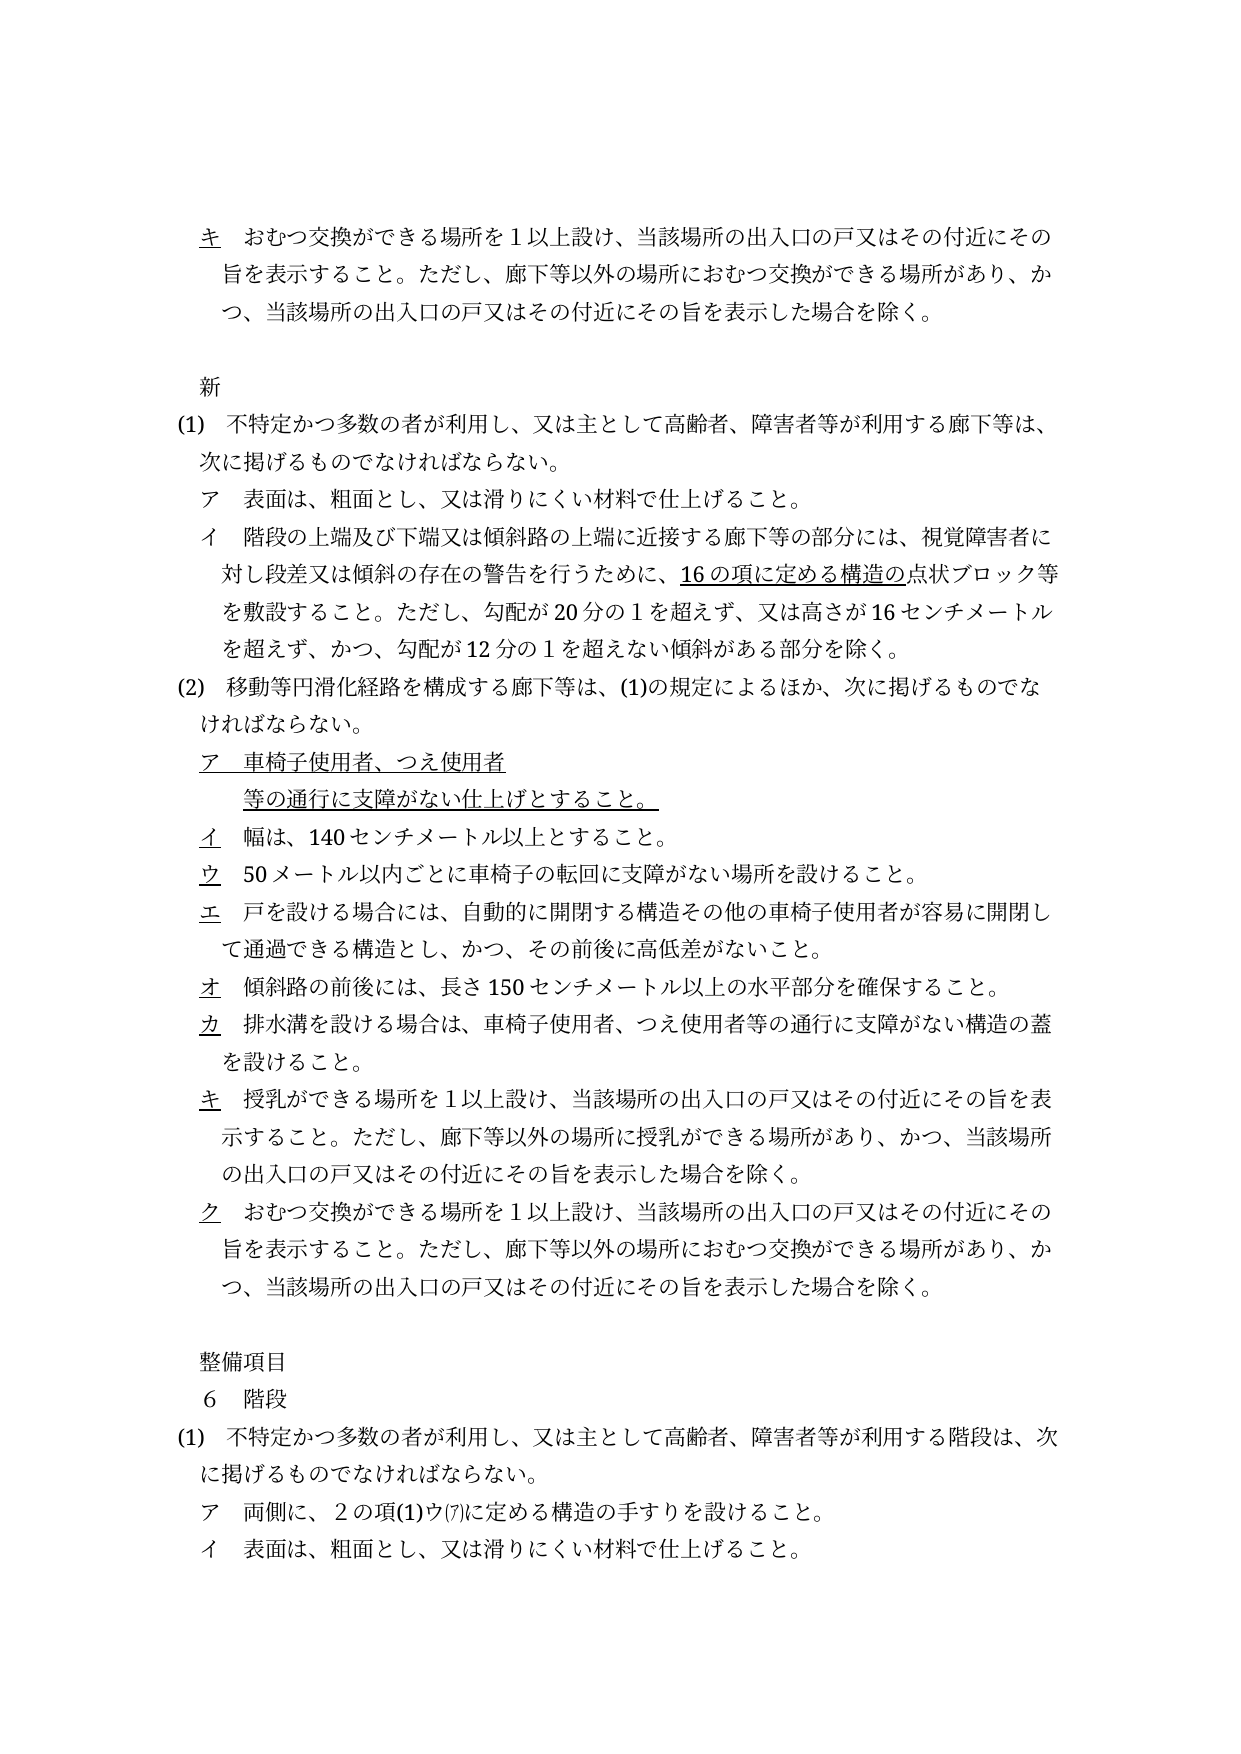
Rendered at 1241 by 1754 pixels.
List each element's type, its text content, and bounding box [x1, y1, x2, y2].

text ウ 50メートル以内ごとに車椅子の転回に支障がない場所を設けること。 [199, 854, 1063, 892]
text エ 戸を設ける場合には、自動的に開閉する構造その他の車椅子使用者が容易に開閉して通過できる構造とし、かつ、その前後に高低差がないこと。 [199, 892, 1063, 967]
text ア 表面は、粗面とし、又は滑りにくい材料で仕上げること。 [199, 479, 1063, 517]
text イ 表面は、粗面とし、又は滑りにくい材料で仕上げること。 [199, 1529, 1063, 1567]
text (2) 移動等円滑化経路を構成する廊下等は、(1)の規定によるほか、次に掲げるものでなければならない。 [177, 667, 1063, 742]
text キ 授乳ができる場所を１以上設け、当該場所の出入口の戸又はその付近にその旨を表示すること。ただし、廊下等以外の場所に授乳ができる場所があり、かつ、当該場所の出入口の戸又はその付近にその旨を表示した場合を除く。 [199, 1079, 1063, 1192]
text オ 傾斜路の前後には、長さ150センチメートル以上の水平部分を確保すること。 [199, 967, 1063, 1004]
text イ 階段の上端及び下端又は傾斜路の上端に近接する廊下等の部分には、視覚障害者に対し段差又は傾斜の存在の警告を行うために、16の項に定める構造の点状ブロック等を敷設すること。ただし、勾配が20分の１を超えず、又は高さが16センチメートルを超えず、かつ、勾配が12分の１を超えない傾斜がある部分を除く。 [199, 517, 1063, 667]
text ア 車椅子使用者、つえ使用者 [199, 742, 1063, 779]
text (1) 不特定かつ多数の者が利用し、又は主として高齢者、障害者等が利用する階段は、次に掲げるものでなければならない。 [177, 1417, 1063, 1492]
text 等の通行に支障がない仕上げとすること。 [243, 779, 1063, 817]
text ク おむつ交換ができる場所を１以上設け、当該場所の出入口の戸又はその付近にその旨を表示すること。ただし、廊下等以外の場所におむつ交換ができる場所があり、かつ、当該場所の出入口の戸又はその付近にその旨を表示した場合を除く。 [199, 1192, 1063, 1304]
text 整備項目 [199, 1342, 1063, 1379]
text ア 両側に、２の項(1)ウ(ア)に定める構造の手すりを設けること。 [199, 1492, 1063, 1529]
text 新 [199, 367, 1063, 404]
text ６ 階段 [199, 1379, 1063, 1417]
text カ 排水溝を設ける場合は、車椅子使用者、つえ使用者等の通行に支障がない構造の蓋を設けること。 [199, 1004, 1063, 1079]
text キ おむつ交換ができる場所を１以上設け、当該場所の出入口の戸又はその付近にその旨を表示すること。ただし、廊下等以外の場所におむつ交換ができる場所があり、かつ、当該場所の出入口の戸又はその付近にその旨を表示した場合を除く。 [199, 217, 1063, 329]
text イ 幅は、140センチメートル以上とすること。 [199, 817, 1063, 854]
text (1) 不特定かつ多数の者が利用し、又は主として高齢者、障害者等が利用する廊下等は、次に掲げるものでなければならない。 [177, 404, 1063, 479]
